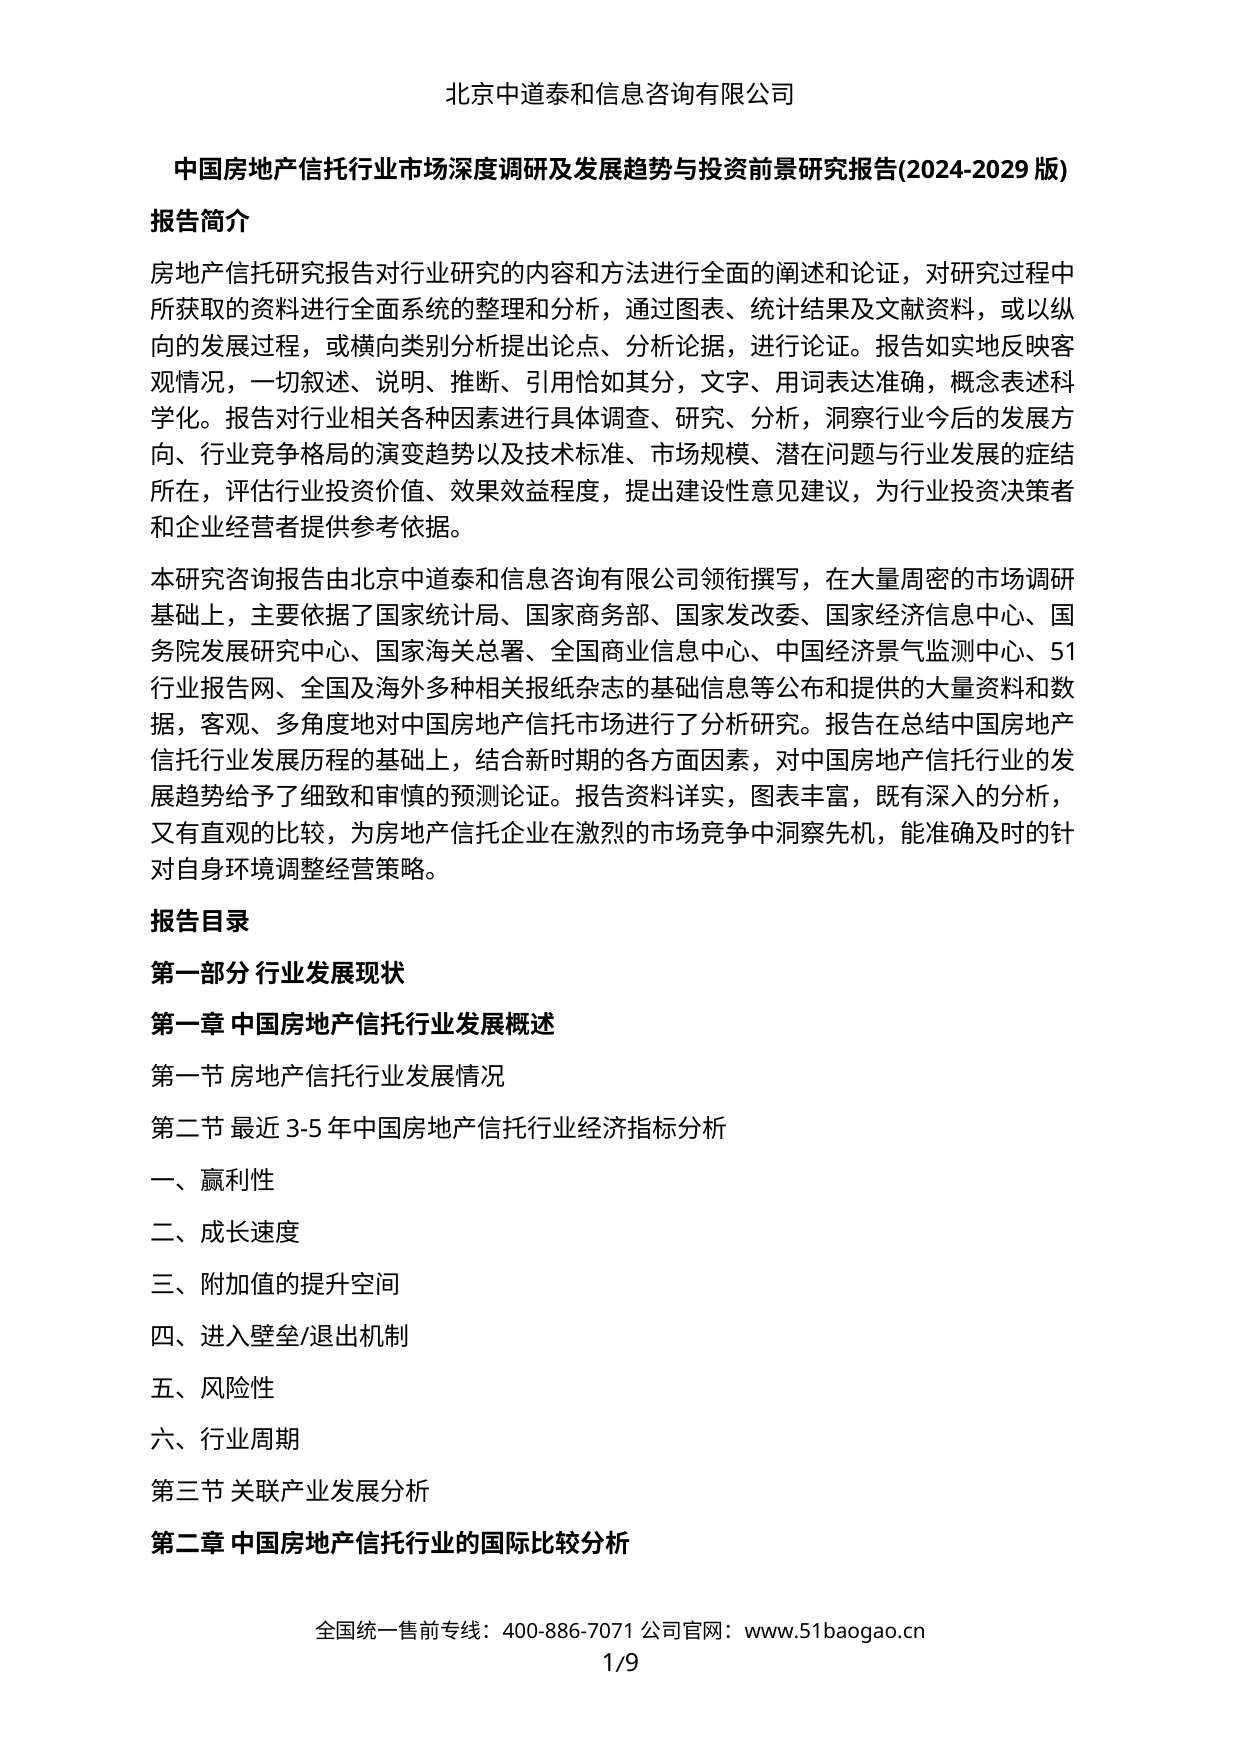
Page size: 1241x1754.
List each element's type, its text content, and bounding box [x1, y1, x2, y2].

text 房地产信托研究报告对行业研究的内容和方法进行全面的阐述和论证，对研究过程中所获取的资料进行全面系统的整理和分析，通过图表、统计结果及文献资料，或以纵向的发展过程，或横向类别分析提出论点、分析论据，进行论证。报告如实地反映客观情况，一切叙述、说明、推断、引用恰如其分，文字、用词表达准确，概念表述科学化。报告对行业相关各种因素进行具体调查、研究、分析，洞察行业今后的发展方向、行业竞争格局的演变趋势以及技术标准、市场规模、潜在问题与行业发展的症结所在，评估行业投资价值、效果效益程度，提出建设性意见建议，为行业投资决策者和企业经营者提供参考依据。 [150, 254, 1090, 544]
text 三、附加值的提升空间 [150, 1264, 1090, 1301]
text 第二章 中国房地产信托行业的国际比较分析 [150, 1524, 1090, 1560]
text 一、赢利性 [150, 1161, 1090, 1197]
text 第一节 房地产信托行业发展情况 [150, 1057, 1090, 1093]
text 五、风险性 [150, 1368, 1090, 1404]
text 报告简介 [150, 202, 1090, 238]
text 六、行业周期 [150, 1420, 1090, 1456]
text 中国房地产信托行业市场深度调研及发展趋势与投资前景研究报告(2024-2029版) [150, 150, 1090, 186]
text 第一部分 行业发展现状 [150, 953, 1090, 989]
text 第一章 中国房地产信托行业发展概述 [150, 1005, 1090, 1041]
text 本研究咨询报告由北京中道泰和信息咨询有限公司领衔撰写，在大量周密的市场调研基础上，主要依据了国家统计局、国家商务部、国家发改委、国家经济信息中心、国务院发展研究中心、国家海关总署、全国商业信息中心、中国经济景气监测中心、51行业报告网、全国及海外多种相关报纸杂志的基础信息等公布和提供的大量资料和数据，客观、多角度地对中国房地产信托市场进行了分析研究。报告在总结中国房地产信托行业发展历程的基础上，结合新时期的各方面因素，对中国房地产信托行业的发展趋势给予了细致和审慎的预测论证。报告资料详实，图表丰富，既有深入的分析，又有直观的比较，为房地产信托企业在激烈的市场竞争中洞察先机，能准确及时的针对自身环境调整经营策略。 [150, 559, 1090, 886]
text 第二节 最近3-5年中国房地产信托行业经济指标分析 [150, 1109, 1090, 1145]
text 二、成长速度 [150, 1212, 1090, 1249]
text 报告目录 [150, 901, 1090, 937]
text 第三节 关联产业发展分析 [150, 1472, 1090, 1508]
text 四、进入壁垒/退出机制 [150, 1316, 1090, 1352]
